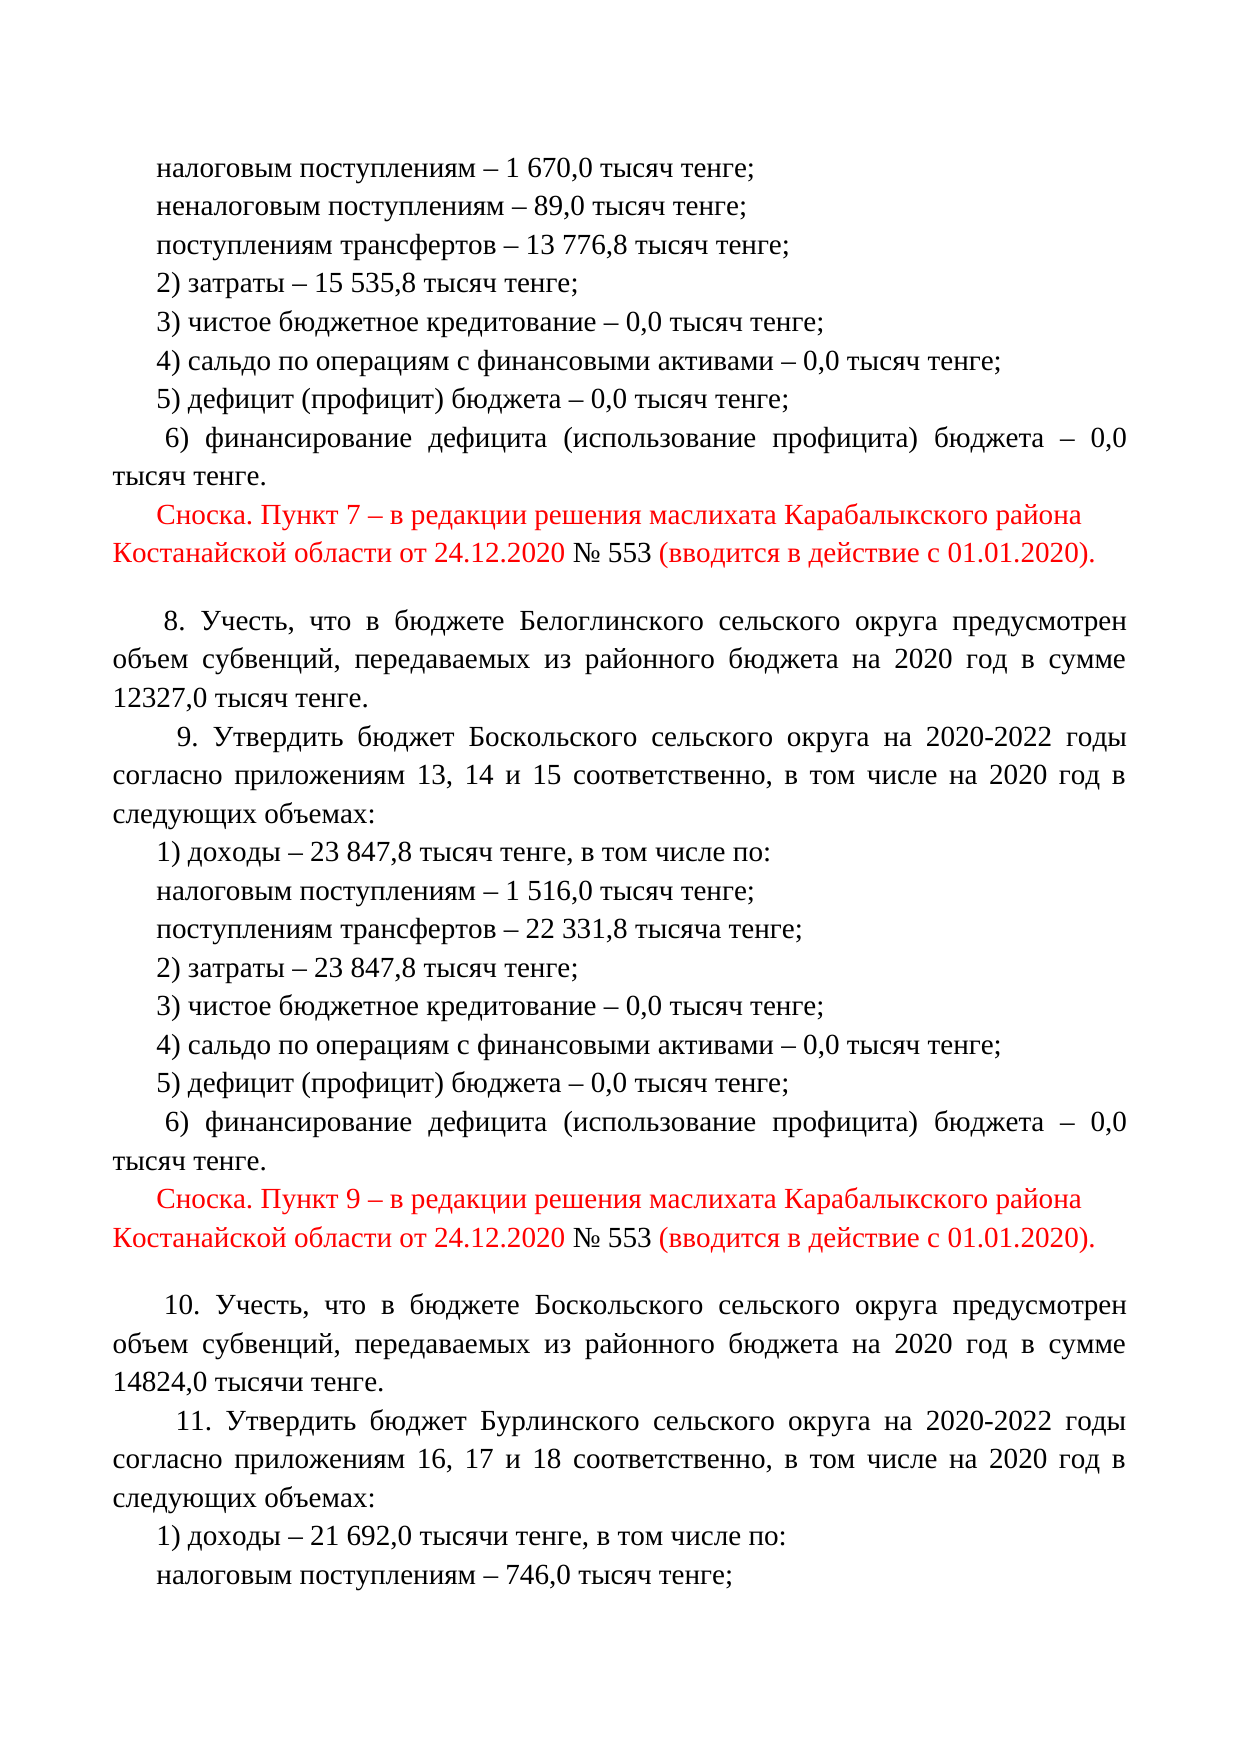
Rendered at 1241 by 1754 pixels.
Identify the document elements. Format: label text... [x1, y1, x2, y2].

text налоговым поступлениям – 1 670,0 тысяч тенге; [112, 150, 1128, 183]
text поступлениям трансфертов – 22 331,8 тысяча тенге; [112, 911, 1128, 945]
text 5) дефицит (профицит) бюджета – 0,0 тысяч тенге; [112, 381, 1128, 415]
text поступлениям трансфертов – 13 776,8 тысяч тенге; [112, 227, 1128, 261]
text 3) чистое бюджетное кредитование – 0,0 тысяч тенге; [112, 304, 1128, 338]
text 8. Учесть, что в бюджете Белоглинского сельского округа предусмотрен объем субвенций, передаваемых из районного бюджета на 2020 год в сумме 12327,0 тысяч тенге. [112, 603, 1128, 714]
text 5) дефицит (профицит) бюджета – 0,0 тысяч тенге; [112, 1066, 1128, 1099]
text Сноска. Пункт 9 – в редакции решения маслихата Карабалыкского района Костанайской области от 24.12.2020 № 553 (вводится в действие с 01.01.2020). [112, 1181, 1128, 1283]
text 6) финансирование дефицита (использование профицита) бюджета – 0,0 тысяч тенге. [112, 1104, 1128, 1176]
text 10. Учесть, что в бюджете Боскольского сельского округа предусмотрен объем субвенций, передаваемых из районного бюджета на 2020 год в сумме 14824,0 тысячи тенге. [112, 1287, 1128, 1398]
text 1) доходы – 21 692,0 тысячи тенге, в том числе по: [112, 1518, 1128, 1552]
text 9. Утвердить бюджет Боскольского сельского округа на 2020-2022 годы согласно приложениям 13, 14 и 15 соответственно, в том числе на 2020 год в следующих объемах: [112, 719, 1128, 829]
text 1) доходы – 23 847,8 тысяч тенге, в том числе по: [112, 834, 1128, 868]
text 6) финансирование дефицита (использование профицита) бюджета – 0,0 тысяч тенге. [112, 420, 1128, 492]
text 2) затраты – 23 847,8 тысяч тенге; [112, 950, 1128, 983]
text неналоговым поступлениям – 89,0 тысяч тенге; [112, 188, 1128, 222]
text 4) сальдо по операциям с финансовыми активами – 0,0 тысяч тенге; [112, 343, 1128, 376]
text налоговым поступлениям – 746,0 тысяч тенге; [112, 1557, 1128, 1591]
text 11. Утвердить бюджет Бурлинского сельского округа на 2020-2022 годы согласно приложениям 16, 17 и 18 соответственно, в том числе на 2020 год в следующих объемах: [112, 1403, 1128, 1513]
text налоговым поступлениям – 1 516,0 тысяч тенге; [112, 873, 1128, 906]
text 2) затраты – 15 535,8 тысяч тенге; [112, 266, 1128, 299]
text 3) чистое бюджетное кредитование – 0,0 тысяч тенге; [112, 988, 1128, 1022]
text 4) сальдо по операциям с финансовыми активами – 0,0 тысяч тенге; [112, 1027, 1128, 1061]
text Сноска. Пункт 7 – в редакции решения маслихата Карабалыкского района Костанайской области от 24.12.2020 № 553 (вводится в действие с 01.01.2020). [112, 497, 1128, 599]
